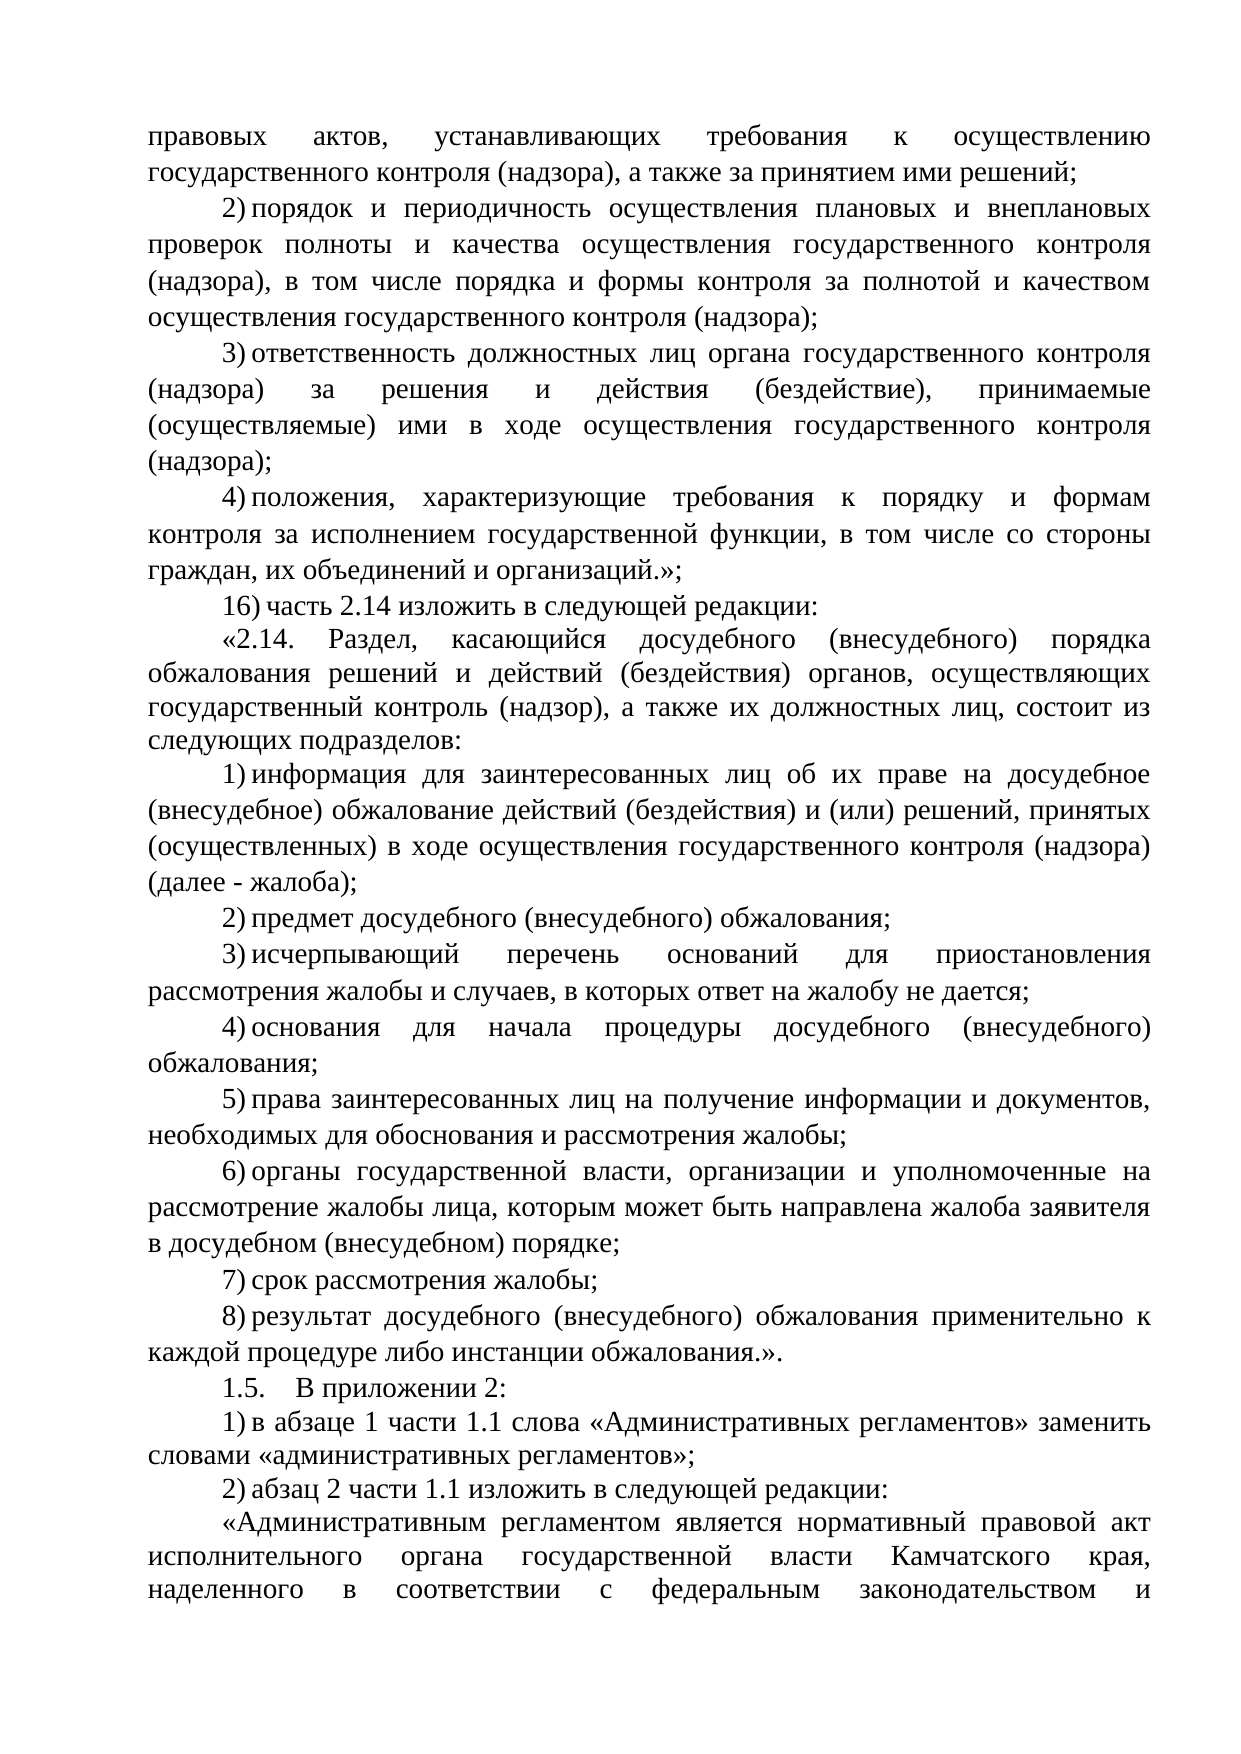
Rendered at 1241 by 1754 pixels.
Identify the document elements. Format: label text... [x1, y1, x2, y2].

list информация для заинтересованных лиц об их праве на досудебное (внесудебное) обжалование действий (бездействия) и (или) решений, принятых (осуществленных) в ходе осуществления государственного контроля (надзора) (далее - жалоба); [148, 756, 1152, 898]
list исчерпывающий перечень оснований для приостановления рассмотрения жалобы и случаев, в которых ответ на жалобу не дается; [148, 936, 1152, 1006]
text «2.14. Раздел, касающийся досудебного (внесудебного) порядка обжалования решений и действий (бездействия) органов, осуществляющих государственный контроль (надзор), а также их должностных лиц, состоит из следующих подразделов: [148, 622, 1152, 756]
list абзац 2 части 1.1 изложить в следующей редакции: [148, 1471, 1152, 1504]
list результат досудебного (внесудебного) обжалования применительно к каждой процедуре либо инстанции обжалования.». [148, 1298, 1152, 1368]
list положения, характеризующие требования к порядку и формам контроля за исполнением государственной функции, в том числе со стороны граждан, их объединений и организаций.»; [148, 479, 1152, 585]
list срок рассмотрения жалобы; [148, 1262, 1152, 1295]
list в абзаце 1 части 1.1 слова «Административных регламентов» заменить словами «административных регламентов»; [148, 1404, 1152, 1471]
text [148, 1504, 1152, 1605]
list ответственность должностных лиц органа государственного контроля (надзора) за решения и действия (бездействие), принимаемые (осуществляемые) ими в ходе осуществления государственного контроля (надзора); [148, 335, 1152, 477]
list органы государственной власти, организации и уполномоченные на рассмотрение жалобы лица, которым может быть направлена жалоба заявителя в досудебном (внесудебном) порядке; [148, 1153, 1152, 1259]
list основания для начала процедуры досудебного (внесудебного) обжалования; [148, 1009, 1152, 1078]
list предмет досудебного (внесудебного) обжалования; [148, 900, 1152, 934]
list часть 2.14 изложить в следующей редакции: [148, 588, 1152, 622]
list В приложении 2: [148, 1370, 1152, 1404]
list порядок и периодичность осуществления плановых и внеплановых проверок полноты и качества осуществления государственного контроля (надзора), в том числе порядка и формы контроля за полнотой и качеством осуществления государственного контроля (надзора); [148, 190, 1152, 332]
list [148, 118, 1152, 188]
list права заинтересованных лиц на получение информации и документов, необходимых для обоснования и рассмотрения жалобы; [148, 1081, 1152, 1151]
